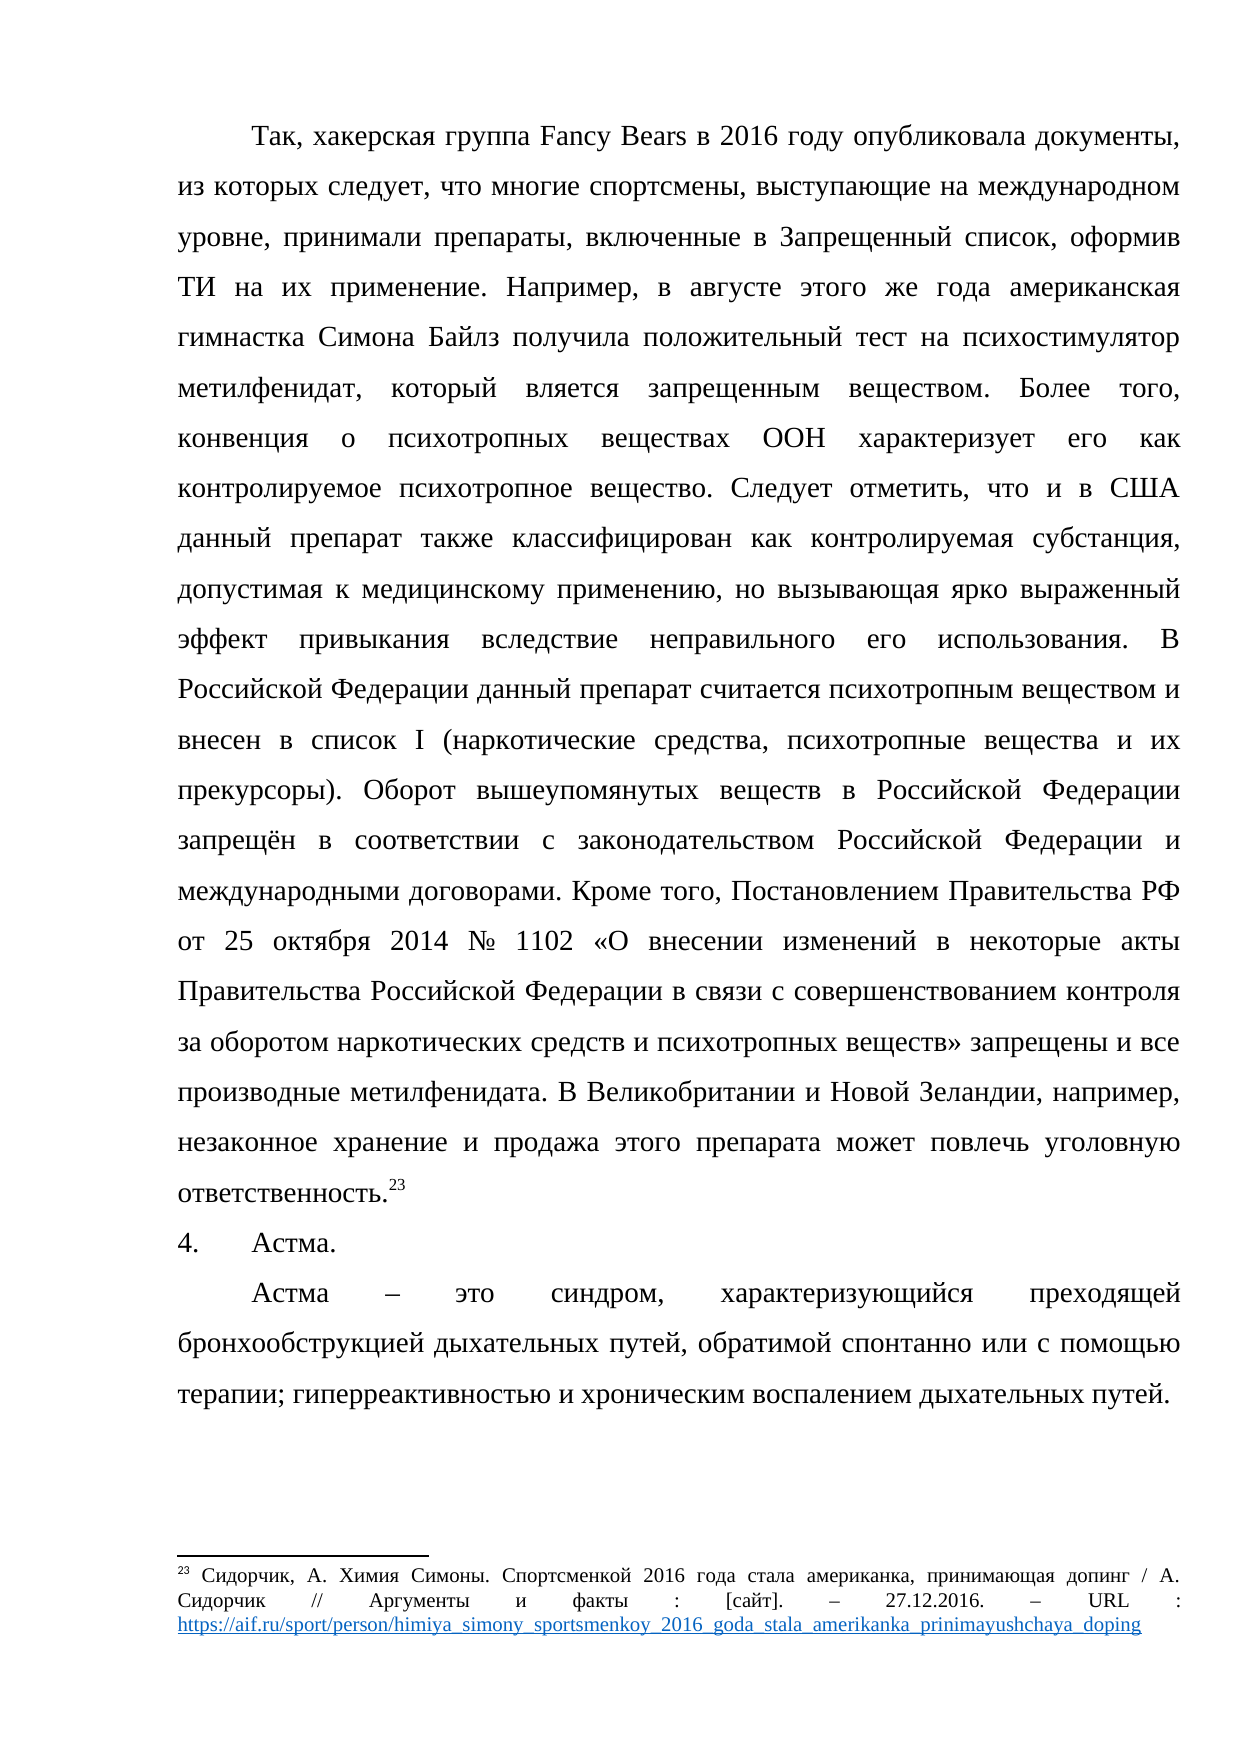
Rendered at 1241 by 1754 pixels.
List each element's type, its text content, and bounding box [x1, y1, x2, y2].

text Так, хакерская группа Fancy Bears в 2016 году опубликовала документы, из которых следует, что многие спортсмены, выступающие на международном уровне, принимали препараты, включенные в Запрещенный список, оформив ТИ на их применение. Например, в августе этого же года американская гимнастка Симона Байлз получила положительный тест на психостимулятор метилфенидат, который вляется запрещенным веществом. Более того, конвенция о психотропных веществах ООН характеризует его как контролируемое психотропное вещество. Следует отметить, что и в США данный препарат также классифицирован как контролируемая субстанция, допустимая к медицинскому применению, но вызывающая ярко выраженный эффект привыкания вследствие неправильного его использования. В Российской Федерации данный препарат считается психотропным веществом и внесен в список I (наркотические средства, психотропные вещества и их прекурсоры). Оборот вышеупомянутых веществ в Российской Федерации запрещён в соответствии с законодательством Российской Федерации и международными договорами. Кроме того, Постановлением Правительства РФ от 25 октября 2014 № 1102 «О внесении изменений в некоторые акты Правительства Российской Федерации в связи с совершенствованием контроля за оборотом наркотических средств и психотропных веществ» запрещены и все производные метилфенидата. В Великобритании и Новой Зеландии, например, незаконное хранение и продажа этого препарата может повлечь уголовную ответственность. [177, 118, 1181, 1208]
list Астма. [177, 1225, 1181, 1258]
text Астма – это синдром, характеризующийся преходящей бронхообструкцией дыхательных путей, обратимой спонтанно или с помощью терапии; гиперреактивностью и хроническим воспалением дыхательных путей. [177, 1275, 1181, 1409]
